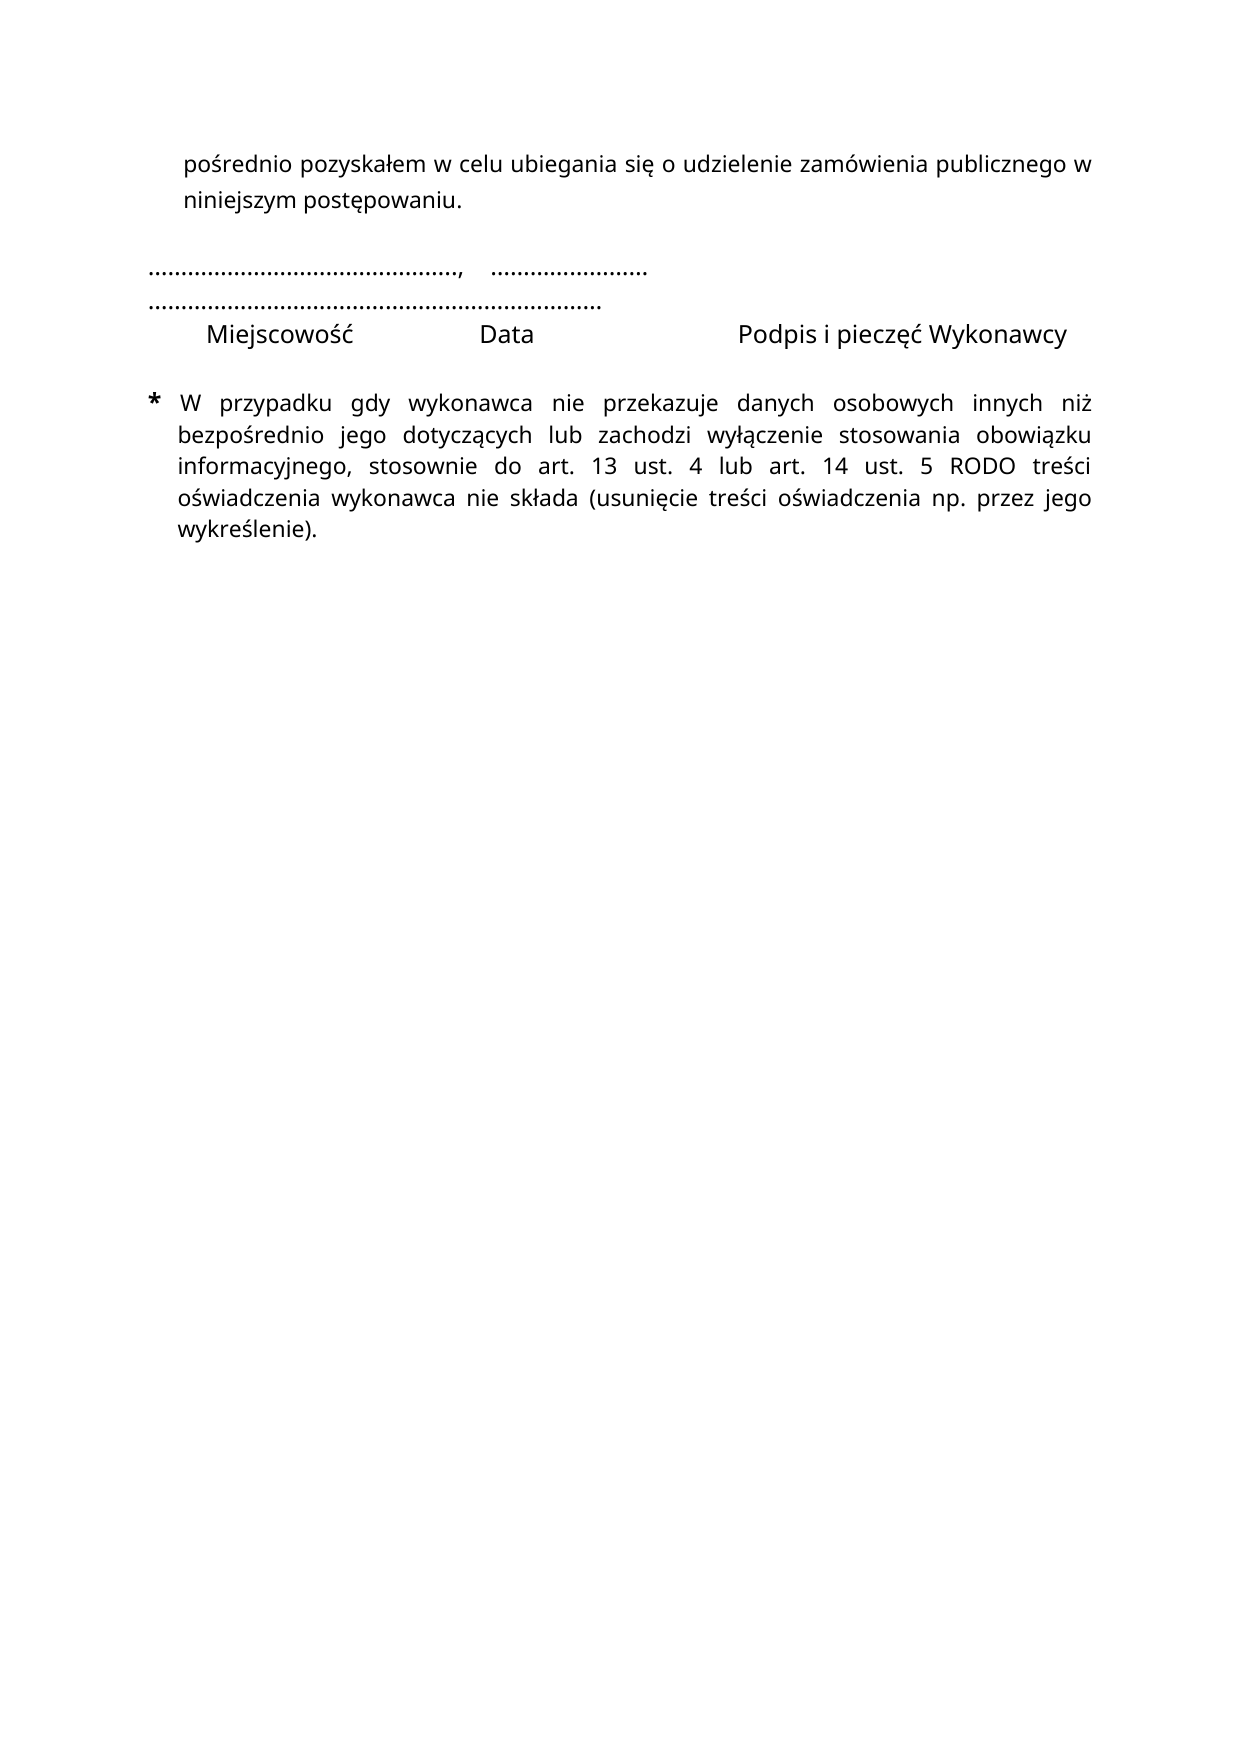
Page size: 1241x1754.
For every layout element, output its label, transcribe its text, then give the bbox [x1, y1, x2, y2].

text * W przypadku gdy wykonawca nie przekazuje danych osobowych innych niż bezpośrednio jego dotyczących lub zachodzi wyłączenie stosowania obowiązku informacyjnego, stosownie do art. 13 ust. 4 lub art. 14 ust. 5 RODO treści oświadczenia wykonawca nie składa (usunięcie treści oświadczenia np. przez jego wykreślenie). [148, 385, 1093, 544]
text Miejscowość Data Podpis i pieczęć Wykonawcy [148, 317, 1093, 351]
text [148, 148, 1093, 215]
text ……………………………………….., …………………… …………………………………………………………… [148, 249, 1093, 317]
